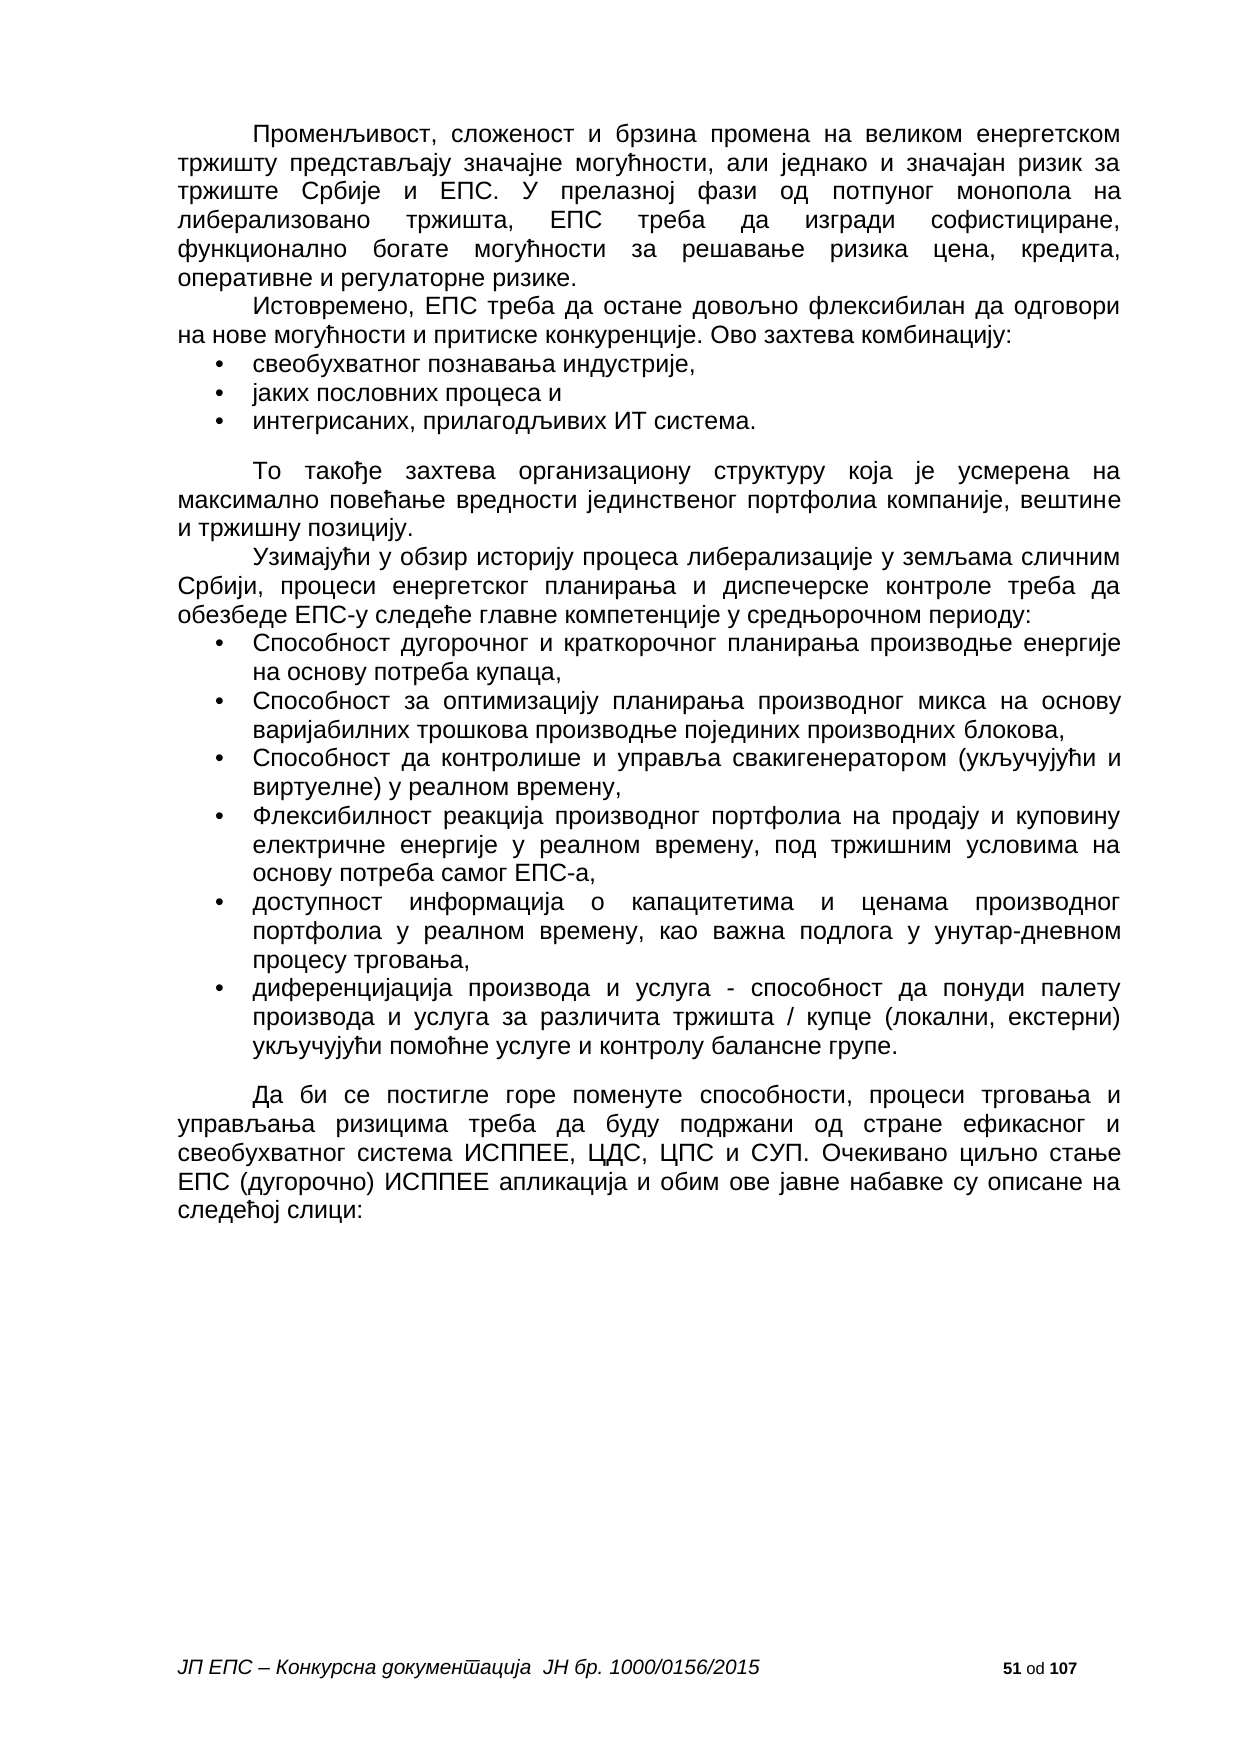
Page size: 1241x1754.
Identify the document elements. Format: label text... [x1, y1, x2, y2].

text Променљивост, сложеност и брзина промена на великом енергетском тржишту представљају значајне могућности, али једнако и значајан ризик за тржиште Србије и ЕПС. У прелазној фази од потпуног монопола на либерализовано тржишта, ЕПС треба да изгради софистициране, функционално богате могућности за решавање ризика цена, кредита, оперативне и регулаторне ризике. [177, 119, 1121, 291]
list Способност да контролише и управља свакигенератором (укључујући и виртуелне) у реалном времену, [215, 743, 1121, 801]
list интегрисаних, прилагодљивих ИТ система. [215, 406, 1121, 435]
text То такође захтева организациону структуру која је усмерена на максимално повећање вредности јединственог портфолиа компаније, вештине и тржишну позицију. [177, 456, 1121, 542]
text Да би се постигле горе поменуте способности, процеси трговања и управљања ризицима треба да буду подржани од стране ефикасног и свеобухватног система ИСППЕЕ, ЦДС, ЦПС и СУП. Очекивано циљно стање ЕПС (дугорочно) ИСППЕЕ апликација и обим ове јавне набавке су описане на следећој слици: [177, 1080, 1121, 1224]
text Истовремено, ЕПС треба да остане довољно флексибилан да одговори на нове могућности и притиске конкуренције. Ово захтева комбинацију: [177, 291, 1121, 349]
list свеобухватног познавања индустрије, [215, 349, 1121, 377]
list Способност за оптимизацију планирања производног микса на основу варијабилних трошкова производње појединих производних блокова, [215, 686, 1121, 743]
text Узимајући у обзир историју процеса либерализације у земљама сличним Србији, процеси енергетског планирања и диспечерске контроле треба да обезбеде ЕПС-у следеће главне компетенције у средњорочном периоду: [177, 542, 1121, 628]
list Флексибилност реакција производног портфолиа на продају и куповину електричне енергије у реалном времену, под тржишним условима на основу потреба самог ЕПС-а, [215, 801, 1121, 887]
list Способност дугорочног и краткорочног планирања производње енергије на основу потреба купаца, [215, 628, 1121, 686]
list доступност информација о капацитетима и ценама производног портфолиа у реалном времену, као важна подлога у унутар-дневном процесу трговања, [215, 887, 1121, 973]
list јаких пословних процеса и [215, 377, 1121, 406]
list диференцијација производа и услуга - способност да понуди палету производа и услуга за различита тржишта / купце (локални, екстерни) укључујући помоћне услуге и контролу балансне групе. [215, 973, 1121, 1059]
